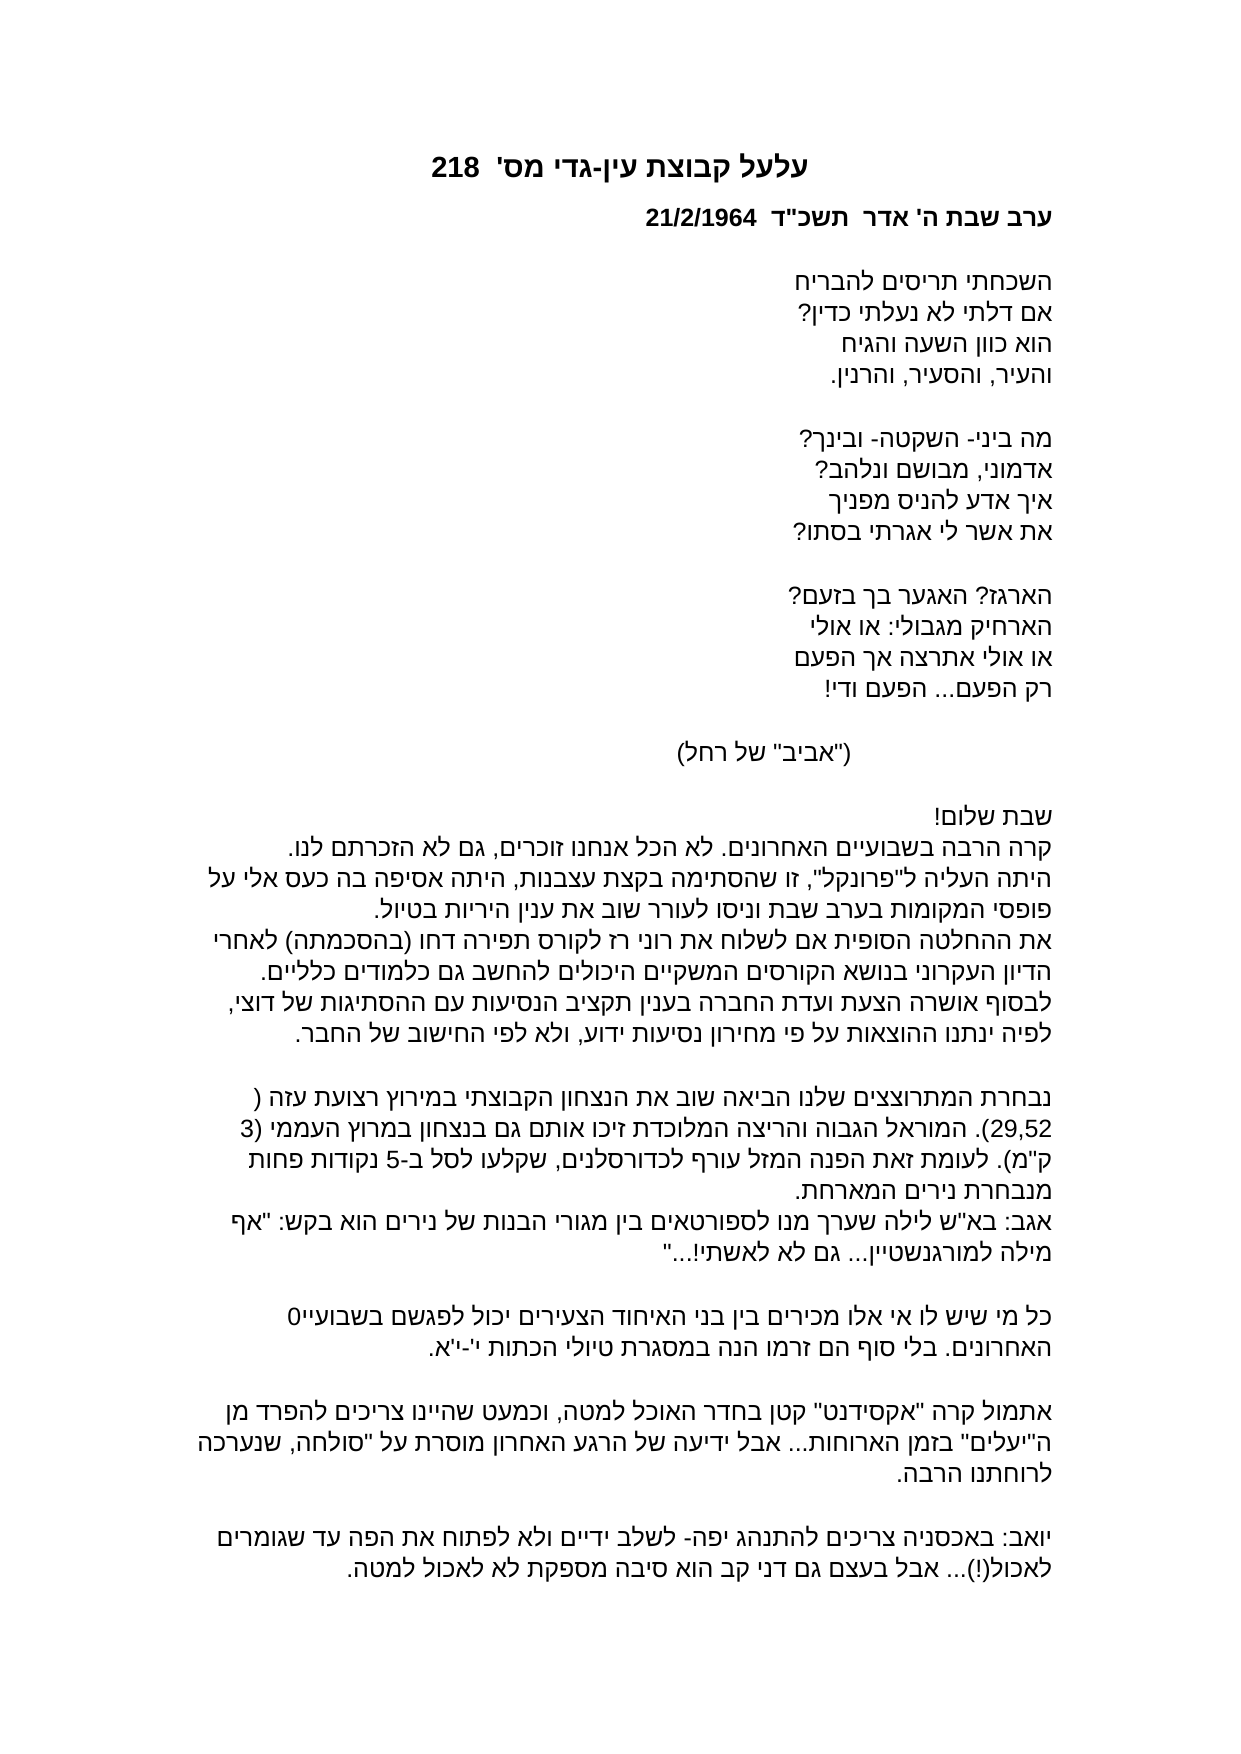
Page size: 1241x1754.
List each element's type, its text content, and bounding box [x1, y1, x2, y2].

text הארגז? האגער בך בזעם? [187, 581, 1053, 610]
text את ההחלטה הסופית אם לשלוח את רוני רז לקורס תפירה דחו (בהסכמתה) לאחרי הדיון העקרוני בנושא הקורסים המשקיים היכולים להחשב גם כלמודים כלליים. לבסוף אושרה הצעת ועדת החברה בענין תקציב הנסיעות עם ההסתיגות של דוצי, לפיה ינתנו ההוצאות על פי מחירון נסיעות ידוע, ולא לפי החישוב של החבר. [187, 926, 1053, 1048]
text מה ביני- השקטה- ובינך? [187, 424, 1053, 453]
text עלעל קבוצת עין-גדי מס' 218 [187, 150, 1053, 183]
text הארחיק מגבולי: או אולי [187, 612, 1053, 641]
text קרה הרבה בשבועיים האחרונים. לא הכל אנחנו זוכרים, גם לא הזכרתם לנו. [187, 833, 1053, 862]
text אתמול קרה "אקסידנט" קטן בחדר האוכל למטה, וכמעט שהיינו צריכים להפרד מן ה"יעלים" בזמן הארוחות... אבל ידיעה של הרגע האחרון מוסרת על "סולחה, שנערכה לרוחתנו הרבה. [187, 1397, 1053, 1488]
text ("אביב" של רחל) [187, 738, 1053, 767]
text ערב שבת ה' אדר תשכ"ד 21/2/1964 [187, 203, 1053, 232]
text והעיר, והסעיר, והרנין. [187, 360, 1053, 389]
text יואב: באכסניה צריכים להתנהג יפה- לשלב ידיים ולא לפתוח את הפה עד שגומרים לאכול(!)... אבל בעצם גם דני קב הוא סיבה מספקת לא לאכול למטה. [187, 1523, 1053, 1583]
text שבת שלום! [187, 802, 1053, 831]
text אם דלתי לא נעלתי כדין? [187, 298, 1053, 327]
text אגב: בא"ש לילה שערך מנו לספורטאים בין מגורי הבנות של נירים הוא בקש: "אף מילה למורגנשטיין... גם לא לאשתי!..." [187, 1207, 1053, 1267]
text כל מי שיש לו אי אלו מכירים בין בני האיחוד הצעירים יכול לפגשם בשבועיי0 האחרונים. בלי סוף הם זרמו הנה במסגרת טיולי הכתות י'-י'א. [187, 1302, 1053, 1362]
text אדמוני, מבושם ונלהב? [187, 455, 1053, 484]
text היתה העליה ל"פרונקל", זו שהסתימה בקצת עצבנות, היתה אסיפה בה כעס אלי על פופסי המקומות בערב שבת וניסו לעורר שוב את ענין היריות בטיול. [187, 864, 1053, 924]
text הוא כוון השעה והגיח [187, 329, 1053, 358]
text רק הפעם... הפעם ודי! [187, 674, 1053, 703]
text את אשר לי אגרתי בסתו? [187, 517, 1053, 546]
text נבחרת המתרוצצים שלנו הביאה שוב את הנצחון הקבוצתי במירוץ רצועת עזה (29,52). המוראל הגבוה והריצה המלוכדת זיכו אותם גם בנצחון במרוץ העממי (3 ק"מ). לעומת זאת הפנה המזל עורף לכדורסלנים, שקלעו לסל ב-5 נקודות פחות מנבחרת נירים המארחת. [187, 1083, 1053, 1205]
text איך אדע להניס מפניך [187, 486, 1053, 515]
text השכחתי תריסים להבריח [187, 267, 1053, 296]
text או אולי אתרצה אך הפעם [187, 643, 1053, 672]
